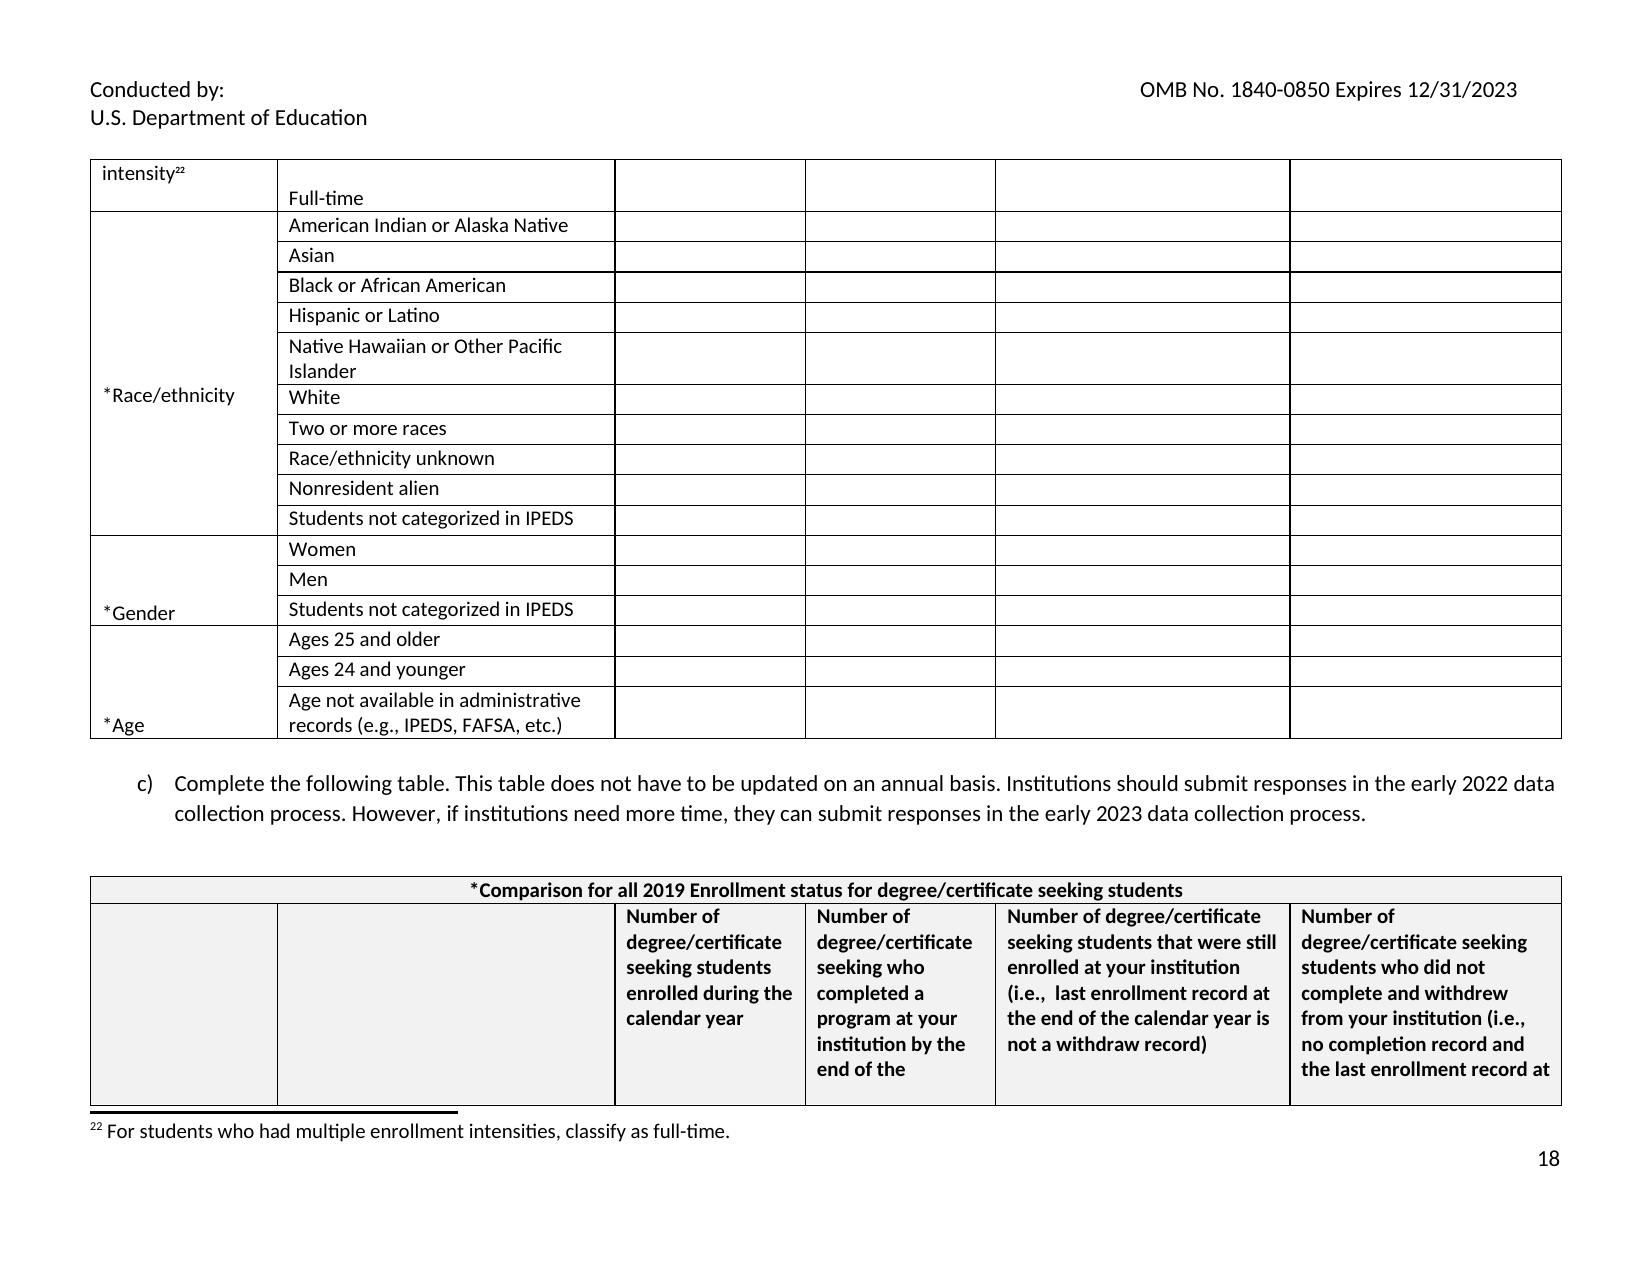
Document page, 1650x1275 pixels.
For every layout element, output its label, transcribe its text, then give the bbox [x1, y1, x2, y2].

table_cell [1291, 687, 1561, 738]
list Complete the following table. This table does not have to be updated on an annual basis. Institutions should submit responses in the early 2022 data collection process. However, if institutions need more time, they can submit responses in the early 2023 data collection process. [137, 769, 1560, 827]
table_cell [996, 566, 1289, 595]
table_cell [996, 445, 1289, 474]
table_cell [996, 657, 1289, 686]
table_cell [806, 904, 995, 1104]
table_cell American Indian or Alaska Native [278, 212, 614, 241]
table_cell [806, 596, 995, 625]
table_cell [996, 333, 1289, 384]
table_cell Students not categorized in IPEDS [278, 506, 614, 535]
table_cell [996, 475, 1289, 504]
table_cell [616, 415, 805, 444]
table_cell [806, 242, 995, 271]
table_cell [1291, 657, 1561, 686]
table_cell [616, 904, 805, 1104]
table_cell Asian [278, 242, 614, 271]
table_cell [1291, 333, 1561, 384]
table_cell [996, 212, 1289, 241]
table_cell Ages 25 and older [278, 626, 614, 656]
table_cell [806, 303, 995, 332]
table_cell Age not available in administrative records (e.g., IPEDS, FAFSA, etc.) [278, 687, 614, 738]
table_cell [996, 904, 1289, 1104]
table_cell [806, 415, 995, 444]
table_cell [996, 242, 1289, 271]
table_cell [1291, 415, 1561, 444]
table_cell [1291, 536, 1561, 565]
table_cell [616, 333, 805, 384]
table_cell Ages 24 and younger [278, 657, 614, 686]
table_header *Comparison for all 2019 Enrollment status for degree/certificate seeking students [91, 877, 1561, 903]
table_cell [1291, 445, 1561, 474]
table_cell White [278, 385, 614, 414]
table_cell [806, 506, 995, 535]
table_cell Nonresident alien [278, 475, 614, 504]
table_cell [616, 506, 805, 535]
table_cell [806, 566, 995, 595]
table_cell [1291, 626, 1561, 656]
table_cell [1291, 566, 1561, 595]
table_cell Two or more races [278, 415, 614, 444]
table_cell [278, 904, 614, 1104]
table_cell *Gender [91, 536, 277, 625]
table_cell [616, 212, 805, 241]
table_cell [1291, 303, 1561, 332]
table_cell [806, 445, 995, 474]
table_cell [616, 445, 805, 474]
table_cell [806, 687, 995, 738]
table_cell [806, 475, 995, 504]
table_cell [996, 626, 1289, 656]
table_cell [1291, 506, 1561, 535]
table_cell [616, 626, 805, 656]
table_cell [616, 687, 805, 738]
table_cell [1291, 904, 1561, 1104]
table_cell [996, 385, 1289, 414]
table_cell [91, 160, 277, 211]
table_cell [806, 626, 995, 656]
table_cell [1291, 160, 1561, 211]
table_cell [806, 212, 995, 241]
table_cell [616, 566, 805, 595]
table_cell [616, 536, 805, 565]
table_cell Black or African American [278, 273, 614, 302]
table_cell Native Hawaiian or Other Pacific Islander [278, 333, 614, 384]
table_cell [91, 904, 277, 1104]
table_cell [1291, 385, 1561, 414]
table_cell Race/ethnicity unknown [278, 445, 614, 474]
table_cell [1291, 273, 1561, 302]
table_cell Women [278, 536, 614, 565]
table_cell [996, 596, 1289, 625]
table_cell Students not categorized in IPEDS [278, 596, 614, 625]
table_cell [1291, 212, 1561, 241]
table_cell [616, 475, 805, 504]
table_cell [806, 273, 995, 302]
table_cell [616, 657, 805, 686]
table_cell [616, 273, 805, 302]
table_cell Full-time [278, 160, 614, 211]
table_cell [996, 687, 1289, 738]
table_cell Men [278, 566, 614, 595]
table_cell [806, 160, 995, 211]
table_cell [616, 303, 805, 332]
table_cell [806, 385, 995, 414]
table_cell *Age [91, 626, 277, 738]
table_cell [996, 273, 1289, 302]
table_cell [616, 596, 805, 625]
table_cell [1291, 475, 1561, 504]
table_cell [616, 385, 805, 414]
table_cell [1291, 242, 1561, 271]
table_cell [996, 536, 1289, 565]
table_cell [996, 160, 1289, 211]
table_cell Hispanic or Latino [278, 303, 614, 332]
table_cell [996, 303, 1289, 332]
table_cell [806, 657, 995, 686]
table_cell [806, 333, 995, 384]
table_cell [996, 506, 1289, 535]
table_cell [1291, 596, 1561, 625]
table_cell [616, 160, 805, 211]
table_cell [996, 415, 1289, 444]
table_cell [806, 536, 995, 565]
table_cell [616, 242, 805, 271]
table_cell *Race/ethnicity [91, 212, 277, 535]
